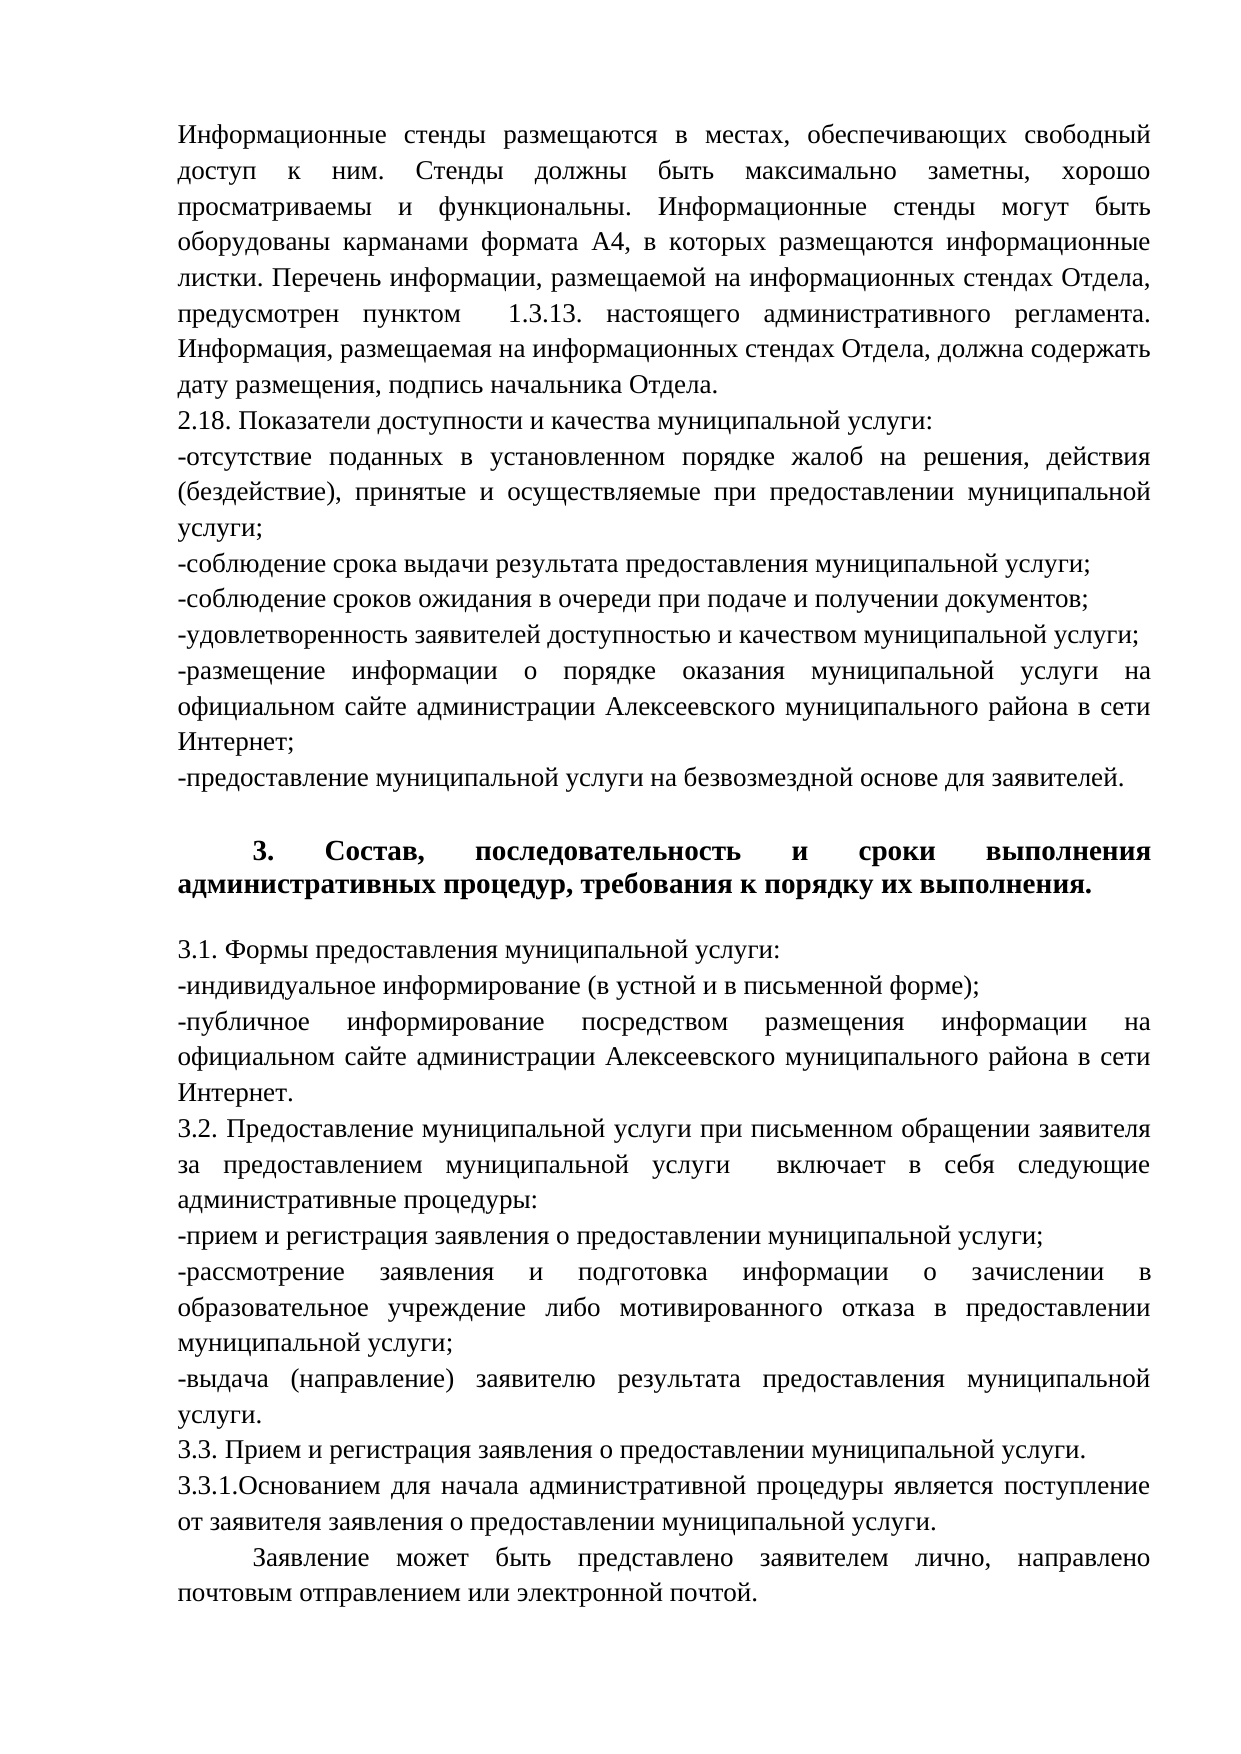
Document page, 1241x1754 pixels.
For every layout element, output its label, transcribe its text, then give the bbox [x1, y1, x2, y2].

text -рассмотрение заявления и подготовка информации о зачислении в образовательное учреждение либо мотивированного отказа в предоставлении муниципальной услуги; [177, 1255, 1152, 1357]
text 3.3.1.Основанием для начала административной процедуры является поступление от заявителя заявления о предоставлении муниципальной услуги. [177, 1469, 1152, 1536]
text -предоставление муниципальной услуги на безвозмездной основе для заявителей. [177, 761, 1152, 792]
text -удовлетворенность заявителей доступностью и качеством муниципальной услуги; [177, 618, 1152, 649]
text 3. Состав, последовательность и сроки выполнения административных процедур, требования к порядку их выполнения. [177, 833, 1152, 900]
text -выдача (направление) заявителю результата предоставления муниципальной услуги. [177, 1362, 1152, 1429]
text -соблюдение сроков ожидания в очереди при подаче и получении документов; [177, 583, 1152, 614]
text Заявление может быть представлено заявителем лично, направлено почтовым отправлением или электронной почтой. [177, 1541, 1152, 1608]
text -индивидуальное информирование (в устной и в письменной форме); [177, 969, 1152, 1000]
text 3.1. Формы предоставления муниципальной услуги: [177, 933, 1152, 964]
text 3.3. Прием и регистрация заявления о предоставлении муниципальной услуги. [177, 1433, 1152, 1465]
text 2.18. Показатели доступности и качества муниципальной услуги: [177, 404, 1152, 435]
text -публичное информирование посредством размещения информации на официальном сайте администрации Алексеевского муниципального района в сети Интернет. [177, 1005, 1152, 1107]
text -отсутствие поданных в установленном порядке жалоб на решения, действия (бездействие), принятые и осуществляемые при предоставлении муниципальной услуги; [177, 440, 1152, 542]
text -прием и регистрация заявления о предоставлении муниципальной услуги; [177, 1219, 1152, 1250]
text 3.2. Предоставление муниципальной услуги при письменном обращении заявителя за предоставлением муниципальной услуги включает в себя следующие административные процедуры: [177, 1112, 1152, 1214]
text -соблюдение срока выдачи результата предоставления муниципальной услуги; [177, 547, 1152, 578]
text Информационные стенды размещаются в местах, обеспечивающих свободный доступ к ним. Стенды должны быть максимально заметны, хорошо просматриваемы и функциональны. Информационные стенды могут быть оборудованы карманами формата А4, в которых размещаются информационные листки. Перечень информации, размещаемой на информационных стендах Отдела, предусмотрен пунктом 1.3.13. настоящего административного регламента. Информация, размещаемая на информационных стендах Отдела, должна содержать дату размещения, подпись начальника Отдела. [177, 118, 1152, 399]
text -размещение информации о порядке оказания муниципальной услуги на официальном сайте администрации Алексеевского муниципального района в сети Интернет; [177, 654, 1152, 757]
